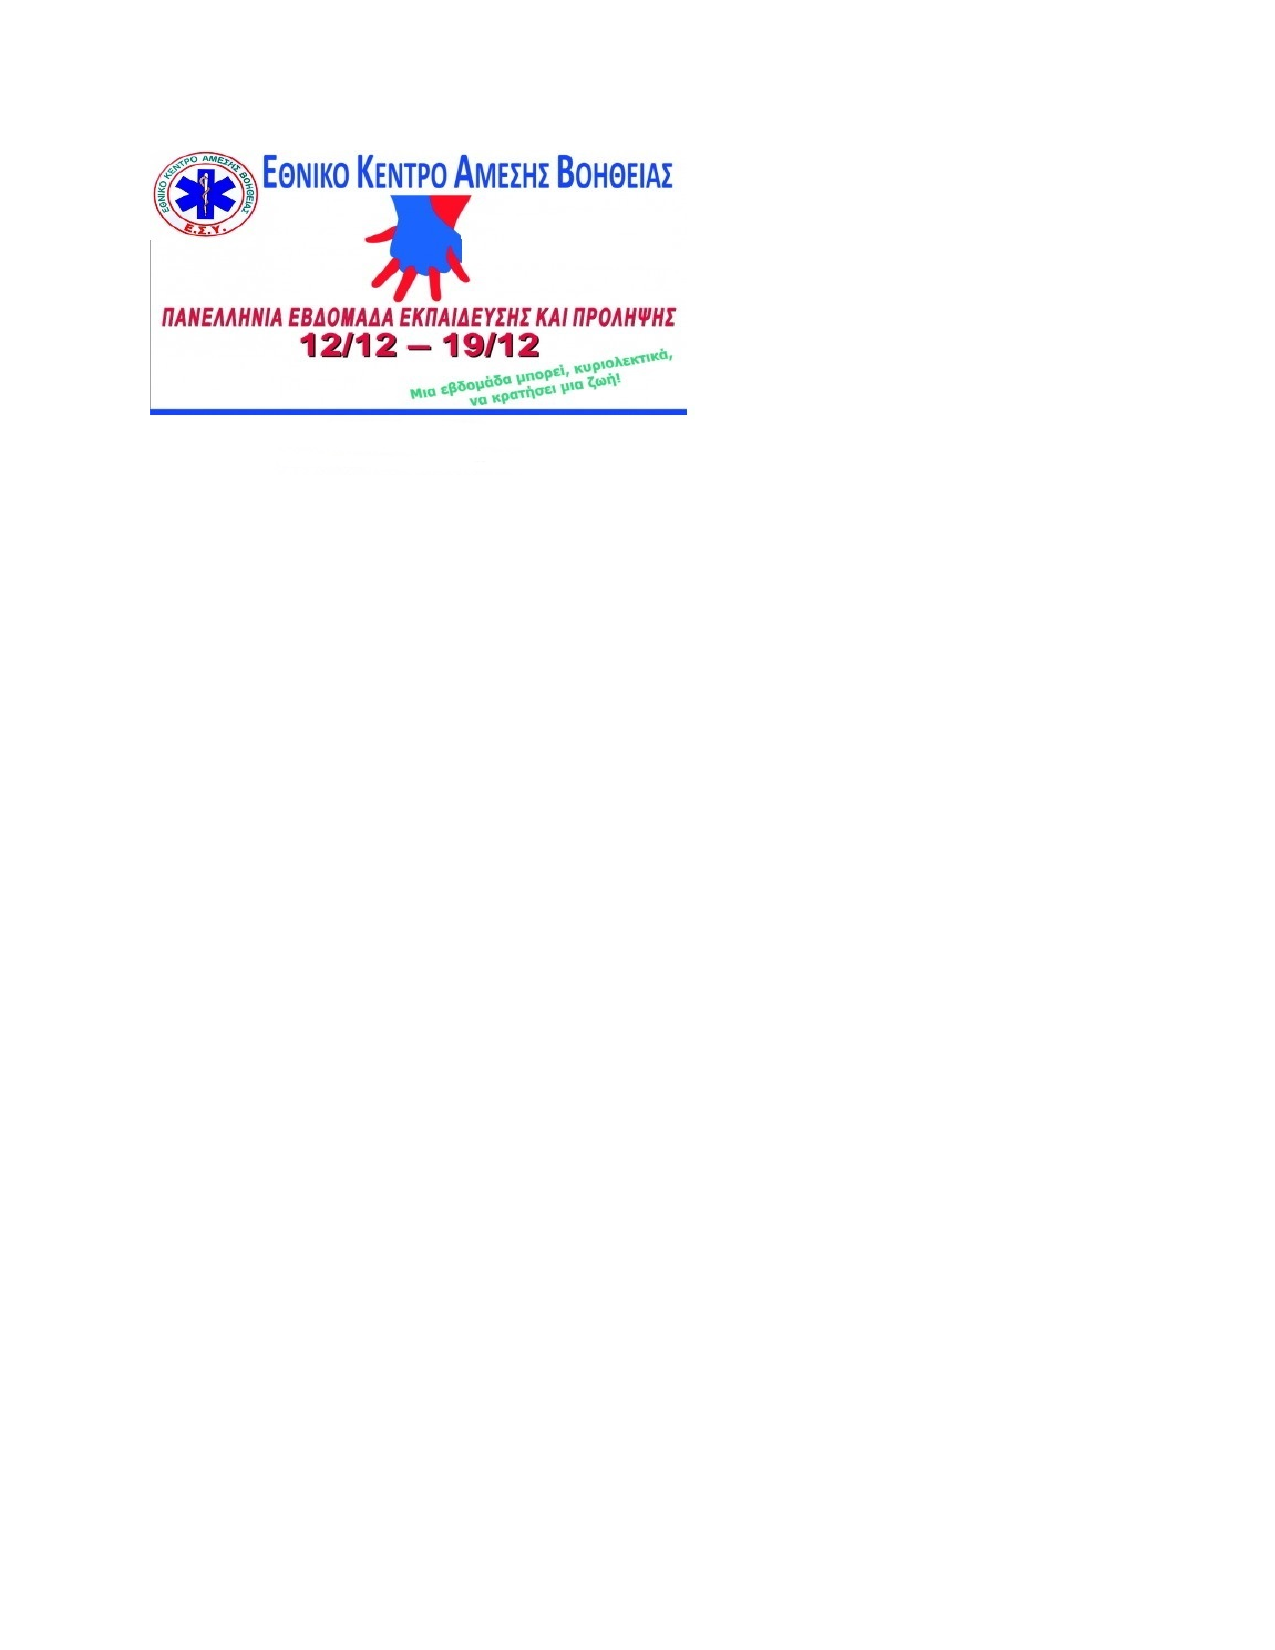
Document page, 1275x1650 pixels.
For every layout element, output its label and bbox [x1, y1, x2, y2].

picture [150, 150, 695, 475]
